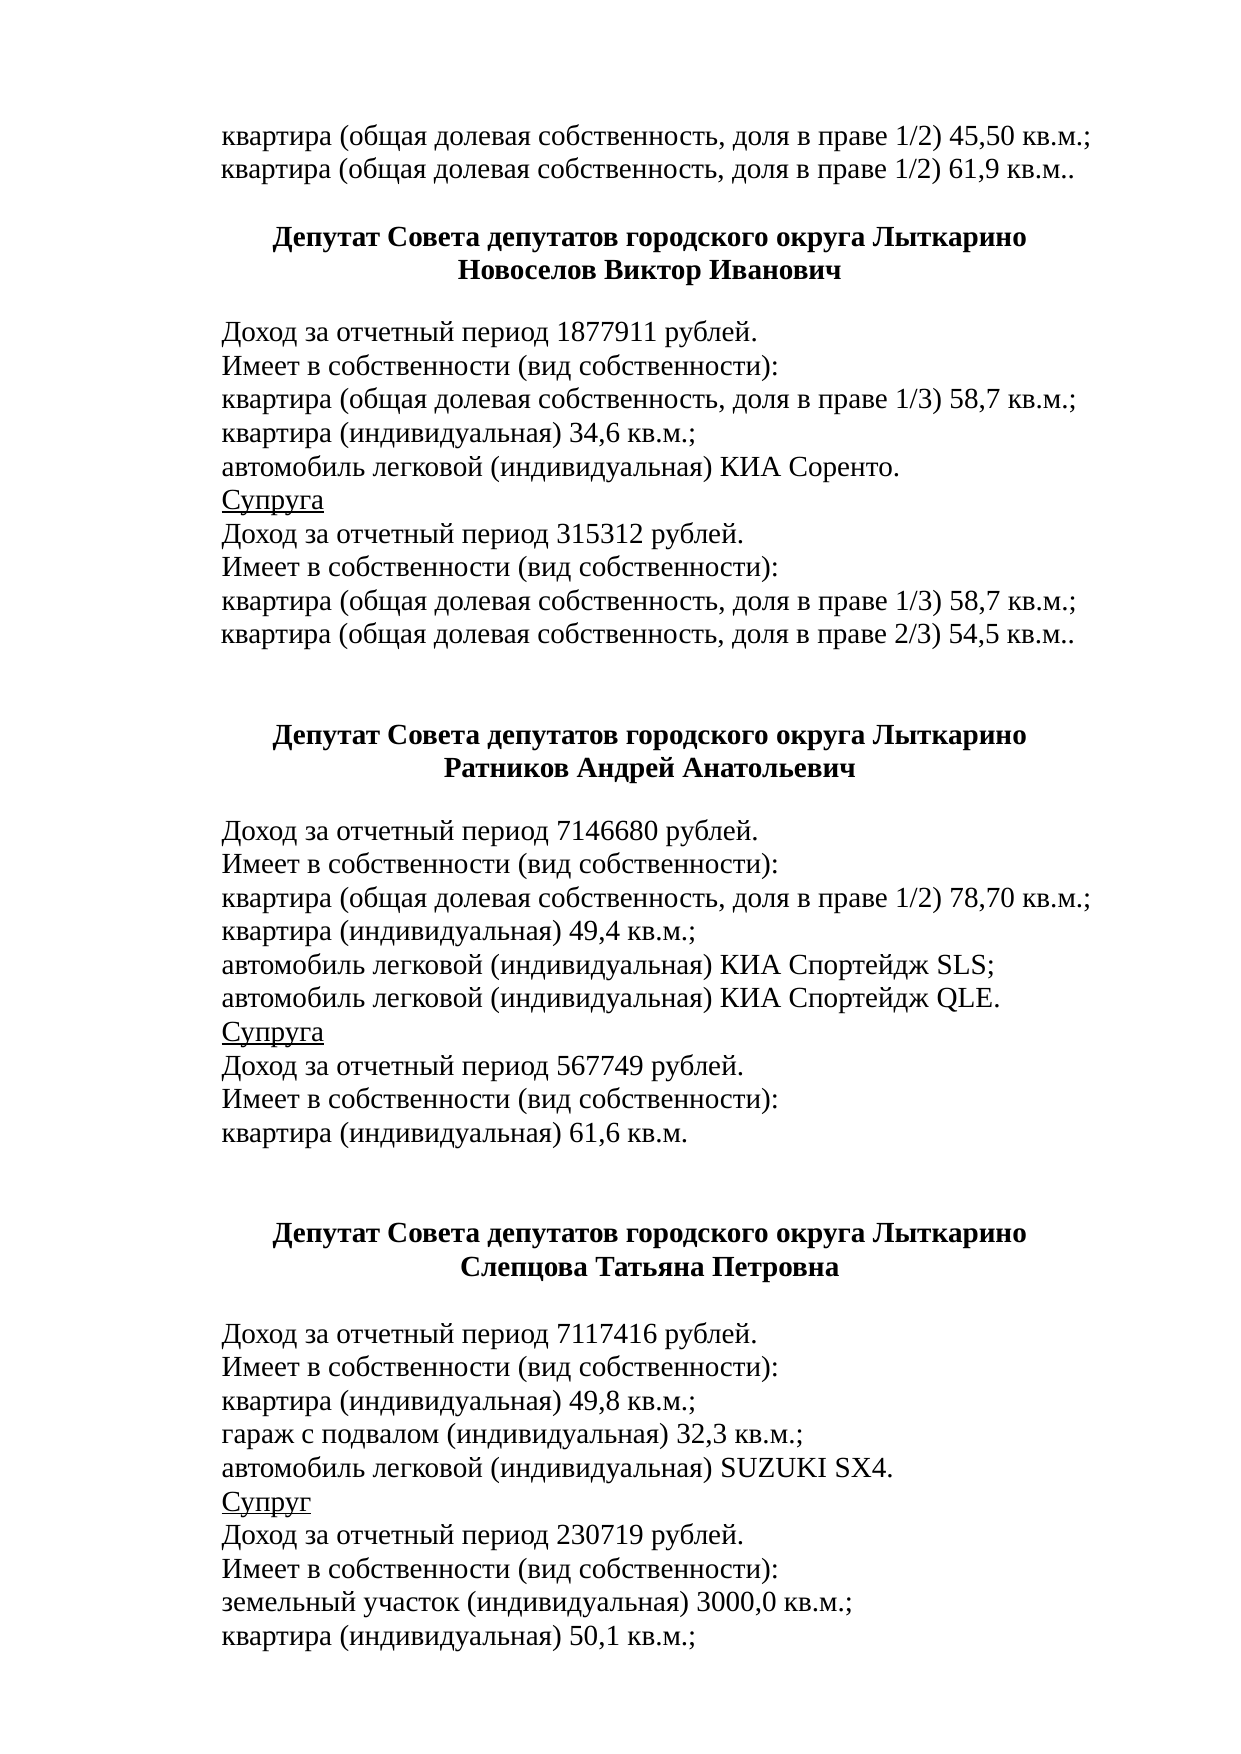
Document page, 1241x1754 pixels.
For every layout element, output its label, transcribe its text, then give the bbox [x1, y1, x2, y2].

text земельный участок (индивидуальная) 3000,0 кв.м.; [148, 1584, 1152, 1618]
text Супруга [148, 1014, 1152, 1048]
text квартира (общая долевая собственность, доля в праве 1/2) 61,9 кв.м.. [148, 152, 1152, 185]
text Доход за отчетный период 315312 рублей. [148, 516, 1152, 549]
text Новоселов Виктор Иванович [148, 252, 1152, 286]
text автомобиль легковой (индивидуальная) КИА Соренто. [148, 449, 1152, 482]
text Депутат Совета депутатов городского округа Лыткарино [148, 717, 1152, 751]
text Имеет в собственности (вид собственности): [148, 846, 1152, 880]
text автомобиль легковой (индивидуальная) КИА Спортейдж SLS; [148, 947, 1152, 981]
text гараж с подвалом (индивидуальная) 32,3 кв.м.; [148, 1417, 1152, 1450]
text Ратников Андрей Анатольевич [148, 751, 1152, 784]
text автомобиль легковой (индивидуальная) КИА Спортейдж QLE. [148, 981, 1152, 1014]
text квартира (индивидуальная) 49,8 кв.м.; [148, 1383, 1152, 1417]
text квартира (общая долевая собственность, доля в праве 2/3) 54,5 кв.м.. [148, 616, 1152, 650]
text квартира (индивидуальная) 49,4 кв.м.; [148, 913, 1152, 947]
text квартира (общая долевая собственность, доля в праве 1/2) 78,70 кв.м.; [148, 880, 1152, 913]
text квартира (общая долевая собственность, доля в праве 1/2) 45,50 кв.м.; [148, 118, 1152, 152]
text квартира (индивидуальная) 50,1 кв.м.; [148, 1618, 1152, 1651]
text квартира (индивидуальная) 61,6 кв.м. [148, 1115, 1152, 1148]
text Имеет в собственности (вид собственности): [148, 348, 1152, 382]
text Имеет в собственности (вид собственности): [148, 1081, 1152, 1115]
text Имеет в собственности (вид собственности): [148, 1349, 1152, 1383]
text Супруга [148, 482, 1152, 516]
text Доход за отчетный период 7146680 рублей. [148, 813, 1152, 846]
text квартира (общая долевая собственность, доля в праве 1/3) 58,7 кв.м.; [148, 583, 1152, 616]
text Слепцова Татьяна Петровна [148, 1249, 1152, 1282]
text Имеет в собственности (вид собственности): [148, 549, 1152, 583]
text автомобиль легковой (индивидуальная) SUZUKI SX4. [148, 1450, 1152, 1484]
text Имеет в собственности (вид собственности): [148, 1551, 1152, 1584]
text квартира (индивидуальная) 34,6 кв.м.; [148, 415, 1152, 449]
text Депутат Совета депутатов городского округа Лыткарино [148, 1215, 1152, 1249]
text Доход за отчетный период 567749 рублей. [148, 1048, 1152, 1081]
text Доход за отчетный период 7117416 рублей. [148, 1316, 1152, 1349]
text Доход за отчетный период 1877911 рублей. [148, 314, 1152, 348]
text квартира (общая долевая собственность, доля в праве 1/3) 58,7 кв.м.; [148, 382, 1152, 415]
text Депутат Совета депутатов городского округа Лыткарино [148, 219, 1152, 252]
text Доход за отчетный период 230719 рублей. [148, 1517, 1152, 1551]
text Супруг [148, 1484, 1152, 1517]
